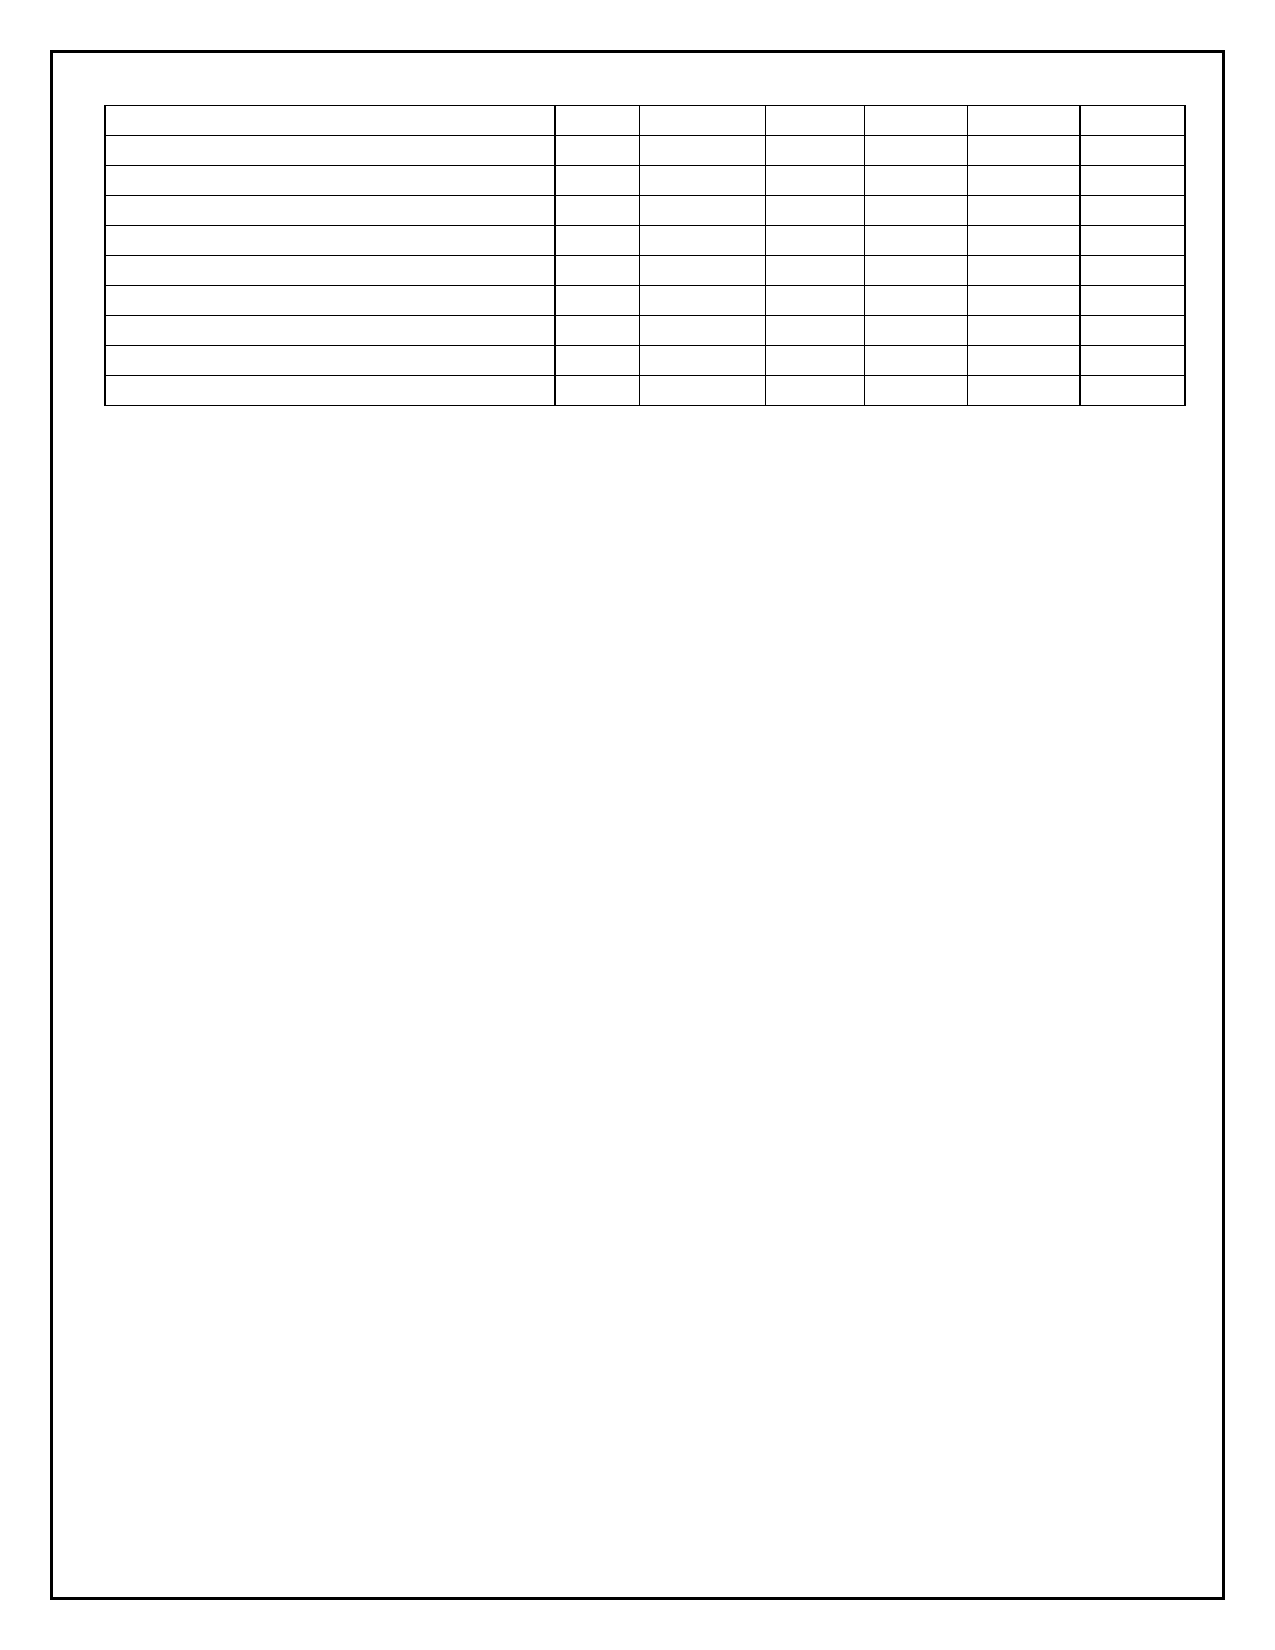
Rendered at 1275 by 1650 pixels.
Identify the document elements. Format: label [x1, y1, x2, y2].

table_cell [766, 166, 864, 195]
table_cell [556, 316, 639, 345]
table_cell [1081, 136, 1184, 165]
table_cell [968, 256, 1079, 285]
table_cell [865, 256, 967, 285]
table_cell [865, 166, 967, 195]
table_cell [640, 286, 765, 315]
table_cell [106, 106, 554, 135]
table_cell [556, 166, 639, 195]
table_cell [556, 376, 639, 405]
table_cell [968, 136, 1079, 165]
table_cell [968, 316, 1079, 345]
table_cell [640, 256, 765, 285]
table_cell [1081, 346, 1184, 375]
table_cell [640, 166, 765, 195]
table_cell [865, 376, 967, 405]
table_cell [865, 286, 967, 315]
table_cell [106, 346, 554, 375]
table_cell [106, 226, 554, 255]
table_cell [766, 226, 864, 255]
table_cell [766, 136, 864, 165]
table_cell [640, 136, 765, 165]
table_cell [106, 166, 554, 195]
table_cell [766, 376, 864, 405]
table_cell [106, 196, 554, 225]
table_cell [1081, 106, 1184, 135]
table_cell [865, 106, 967, 135]
table_cell [556, 256, 639, 285]
table_cell [865, 316, 967, 345]
table_cell [556, 136, 639, 165]
table_cell [766, 256, 864, 285]
table_cell [766, 316, 864, 345]
table_cell [640, 106, 765, 135]
table_cell [968, 166, 1079, 195]
table_cell [766, 286, 864, 315]
table_cell [968, 226, 1079, 255]
table_cell [106, 376, 554, 405]
table_cell [640, 196, 765, 225]
table_cell [865, 136, 967, 165]
table_cell [106, 316, 554, 345]
table_cell [1081, 256, 1184, 285]
table_cell [968, 106, 1079, 135]
table_cell [865, 196, 967, 225]
table_cell [640, 316, 765, 345]
table_cell [640, 376, 765, 405]
table_cell [106, 286, 554, 315]
table_cell [556, 106, 639, 135]
table_cell [766, 106, 864, 135]
table_cell [640, 346, 765, 375]
table_cell [1081, 196, 1184, 225]
table_cell [968, 376, 1079, 405]
table_cell [968, 196, 1079, 225]
table_cell [556, 286, 639, 315]
table_cell [1081, 226, 1184, 255]
table_cell [1081, 376, 1184, 405]
table_cell [106, 136, 554, 165]
table_cell [556, 226, 639, 255]
table_cell [556, 196, 639, 225]
table_cell [640, 226, 765, 255]
table_cell [1081, 286, 1184, 315]
table_cell [766, 196, 864, 225]
table_cell [1081, 316, 1184, 345]
table_cell [106, 256, 554, 285]
table_cell [865, 346, 967, 375]
table_cell [865, 226, 967, 255]
table_cell [968, 346, 1079, 375]
table_cell [556, 346, 639, 375]
table_cell [766, 346, 864, 375]
table_cell [968, 286, 1079, 315]
table_cell [1081, 166, 1184, 195]
